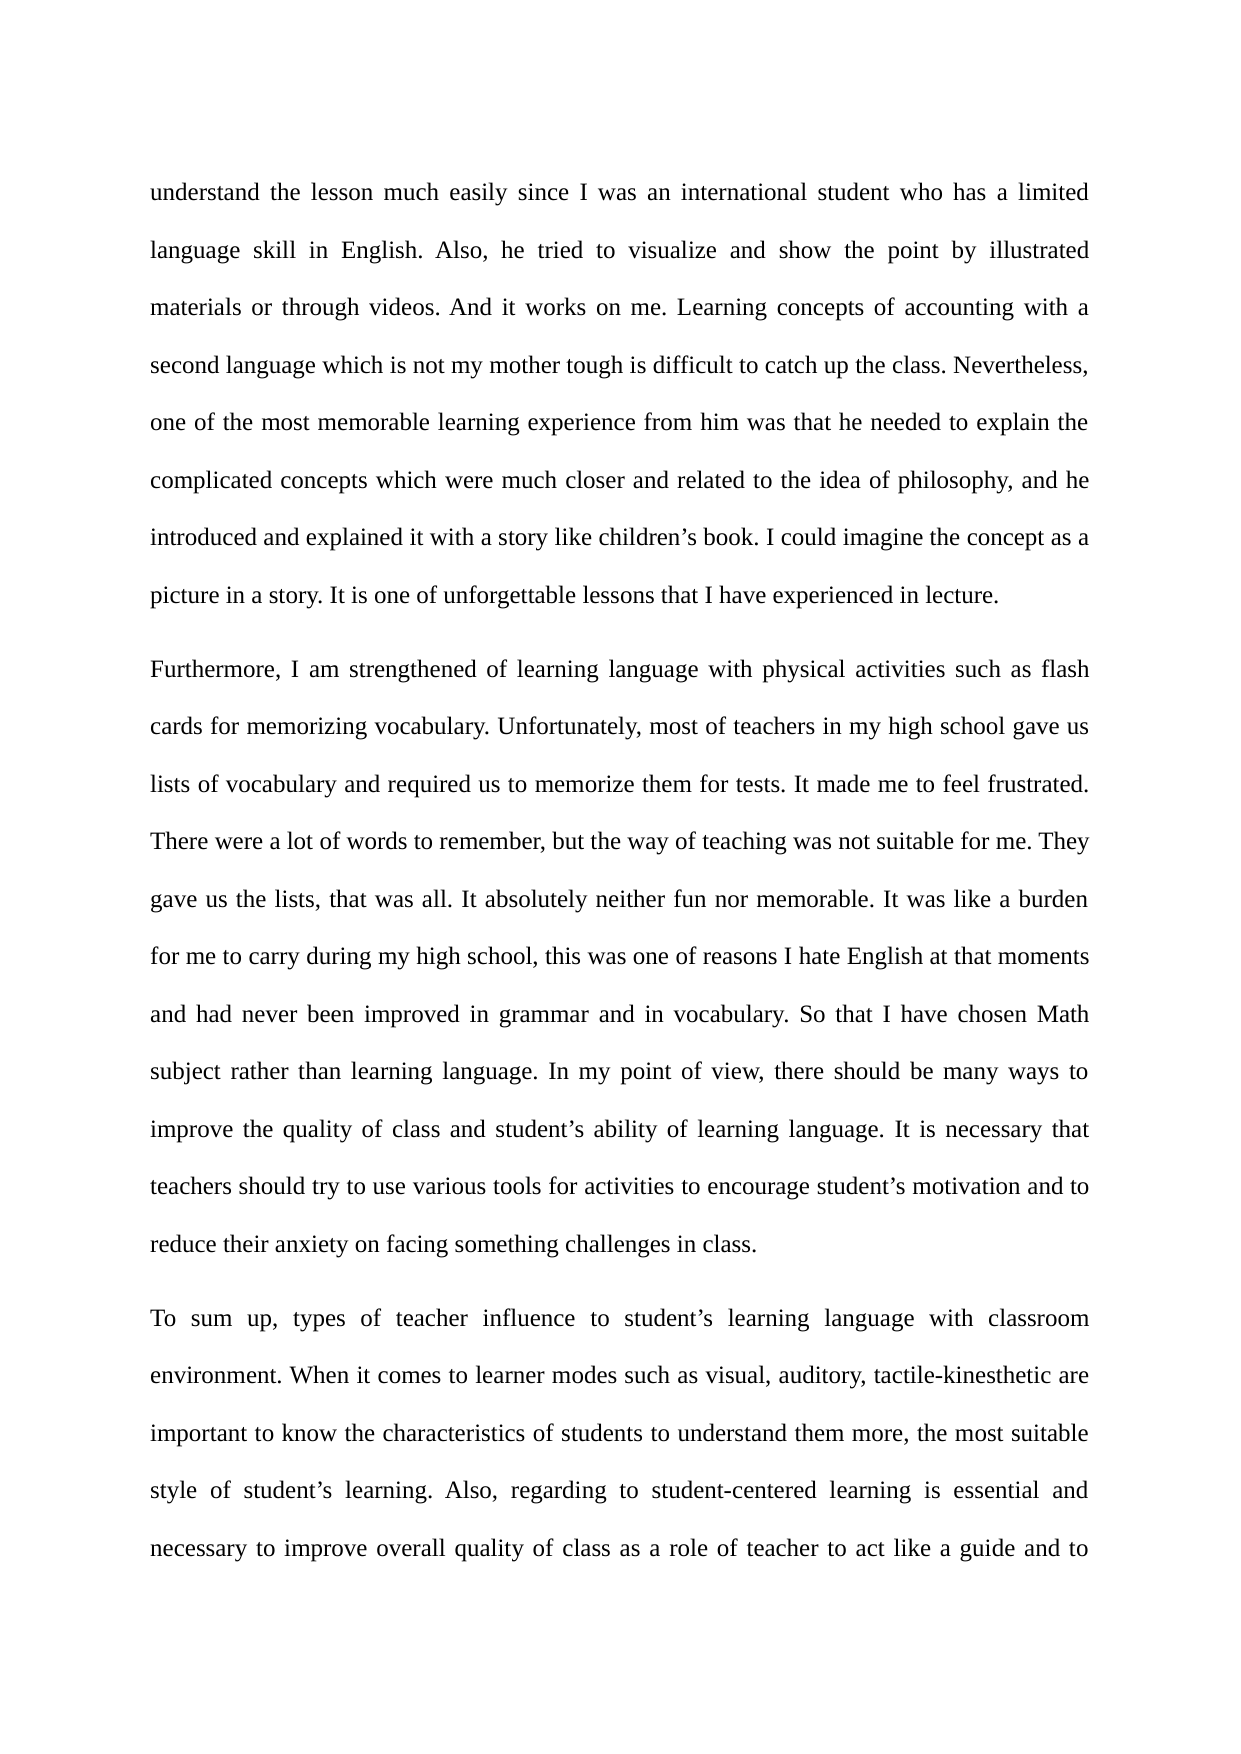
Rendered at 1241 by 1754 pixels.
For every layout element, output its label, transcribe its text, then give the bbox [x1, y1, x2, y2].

text Furthermore, I am strengthened of learning language with physical activities such as flash cards for memorizing vocabulary. Unfortunately, most of teachers in my high school gave us lists of vocabulary and required us to memorize them for tests. It made me to feel frustrated. There were a lot of words to remember, but the way of teaching was not suitable for me. They gave us the lists, that was all. It absolutely neither fun nor memorable. It was like a burden for me to carry during my high school, this was one of reasons I hate English at that moments and had never been improved in grammar and in vocabulary. So that I have chosen Math subject rather than learning language. In my point of view, there should be many ways to improve the quality of class and student’s ability of learning language. It is necessary that teachers should try to use various tools for activities to encourage student’s motivation and to reduce their anxiety on facing something challenges in class. [150, 654, 1090, 1258]
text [150, 1303, 1090, 1562]
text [150, 177, 1090, 608]
